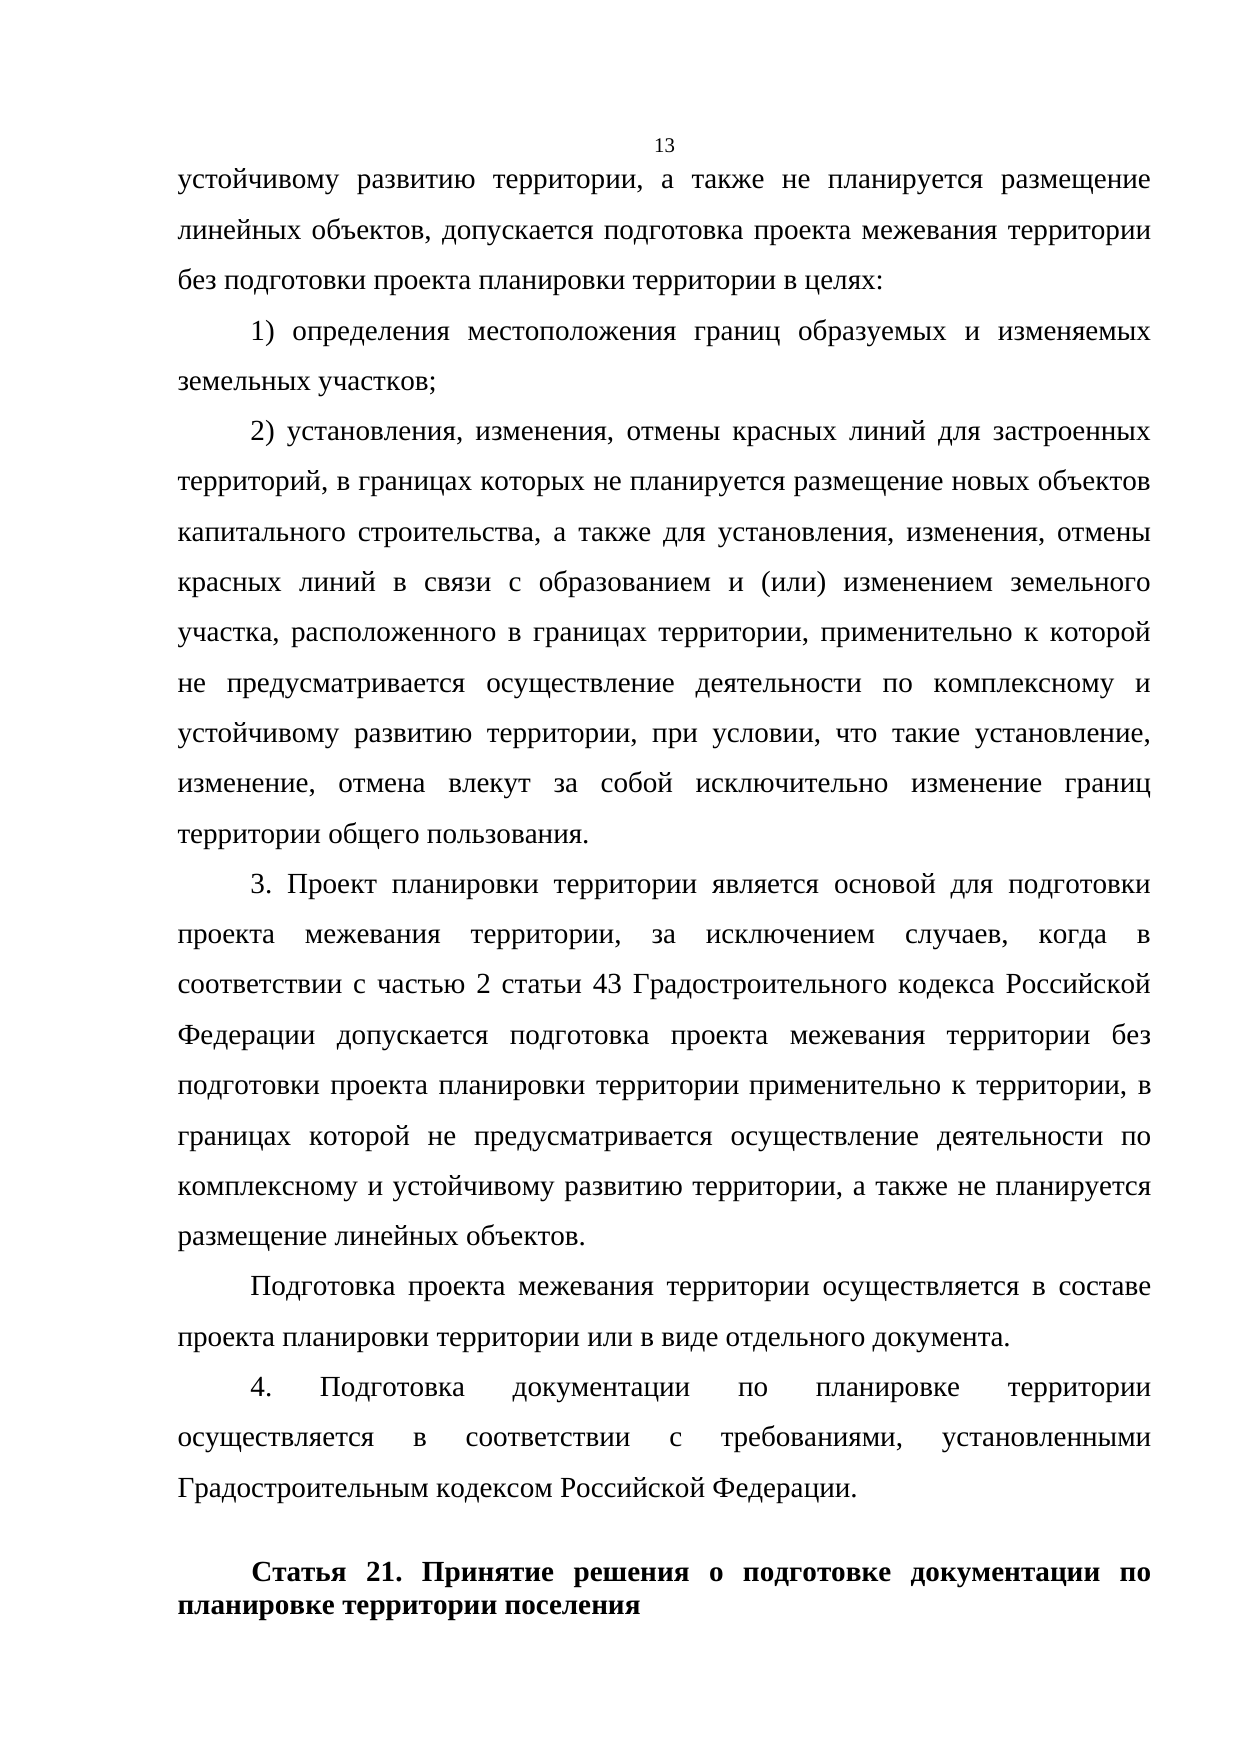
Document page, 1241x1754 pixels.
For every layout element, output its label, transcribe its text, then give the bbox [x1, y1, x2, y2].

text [177, 162, 1152, 296]
text 4. Подготовка документации по планировке территории осуществляется в соответствии с требованиями, установленными Градостроительным кодексом Российской Федерации. [177, 1369, 1152, 1503]
text Подготовка проекта межевания территории осуществляется в составе проекта планировки территории или в виде отдельного документа. [177, 1268, 1152, 1352]
text 3. Проект планировки территории является основой для подготовки проекта межевания территории, за исключением случаев, когда в соответствии с частью 2 статьи 43 Градостроительного кодекса Российской Федерации допускается подготовка проекта межевания территории без подготовки проекта планировки территории применительно к территории, в границах которой не предусматривается осуществление деятельности по комплексному и устойчивому развитию территории, а также не планируется размещение линейных объектов. [177, 866, 1152, 1252]
text Статья 21. Принятие решения о подготовке документации по планировке территории поселения [177, 1554, 1152, 1621]
text 1) определения местоположения границ образуемых и изменяемых земельных участков; [177, 313, 1152, 396]
text 2) установления, изменения, отмены красных линий для застроенных территорий, в границах которых не планируется размещение новых объектов капитального строительства, а также для установления, изменения, отмены красных линий в связи с образованием и (или) изменением земельного участка, расположенного в границах территории, применительно к которой не предусматривается осуществление деятельности по комплексному и устойчивому развитию территории, при условии, что такие установление, изменение, отмена влекут за собой исключительно изменение границ территории общего пользования. [177, 413, 1152, 849]
